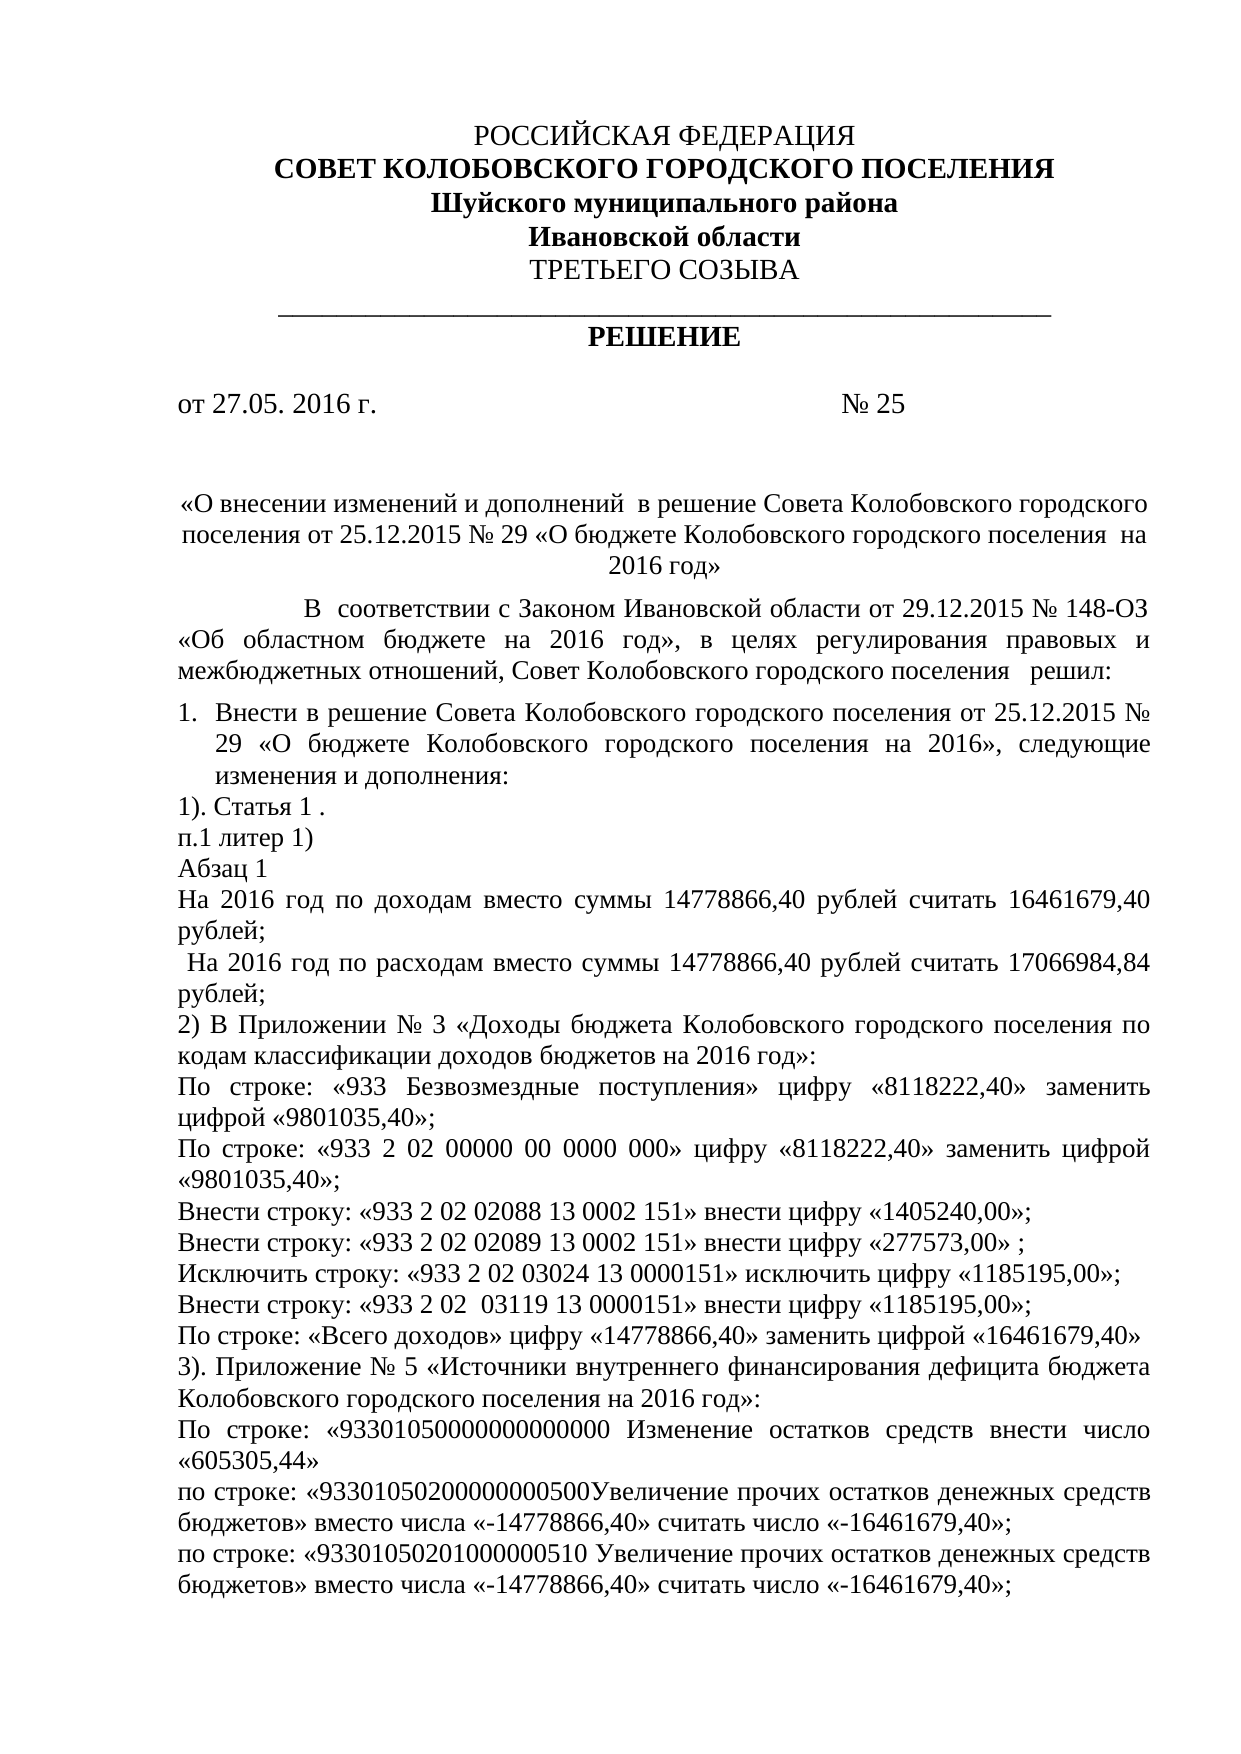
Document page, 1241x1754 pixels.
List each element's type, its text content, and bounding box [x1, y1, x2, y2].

text Внести строку: «933 2 02 03119 13 0000151» внести цифру «1185195,00»; [177, 1288, 1152, 1319]
text Внести строку: «933 2 02 02088 13 0002 151» внести цифру «1405240,00»; [177, 1195, 1152, 1226]
text от 27.05. 2016 г. № 25 [177, 386, 1152, 420]
text п.1 литер 1) [177, 821, 1152, 852]
text 2) В Приложении № 3 «Доходы бюджета Колобовского городского поселения по кодам классификации доходов бюджетов на 2016 год»: [177, 1008, 1152, 1070]
text 3). Приложение № 5 «Источники внутреннего финансирования дефицита бюджета Колобовского городского поселения на 2016 год»: [177, 1351, 1152, 1413]
text Исключить строку: «933 2 02 03024 13 0000151» исключить цифру «1185195,00»; [177, 1257, 1152, 1288]
text РЕШЕНИЕ [177, 319, 1152, 353]
list Внести в решение Совета Колобовского городского поселения от 25.12.2015 № 29 «О бюджете Колобовского городского поселения на 2016», следующие изменения и дополнения: [177, 696, 1152, 790]
text по строке: «93301050200000000500Увеличение прочих остатков денежных средств бюджетов» вместо числа «-14778866,40» считать число «-16461679,40»; [177, 1475, 1152, 1537]
text 1). Статья 1 . [177, 790, 1152, 821]
text На 2016 год по доходам вместо суммы 14778866,40 рублей считать 16461679,40 рублей; [177, 883, 1152, 946]
text По строке: «933 Безвозмездные поступления» цифру «8118222,40» заменить цифрой «9801035,40»; [177, 1070, 1152, 1132]
text СОВЕТ КОЛОБОВСКОГО ГОРОДСКОГО ПОСЕЛЕНИЯ [177, 152, 1152, 185]
subtitle В соответствии с Законом Ивановской области от 29.12.2015 № 148-ОЗ «Об областном бюджете на 2016 год», в целях регулирования правовых и межбюджетных отношений, Совет Колобовского городского поселения решил: [177, 592, 1152, 685]
text Абзац 1 [177, 852, 1152, 883]
text по строке: «93301050201000000510 Увеличение прочих остатков денежных средств бюджетов» вместо числа «-14778866,40» считать число «-16461679,40»; [177, 1537, 1152, 1600]
text По строке: «Всего доходов» цифру «14778866,40» заменить цифрой «16461679,40» [177, 1319, 1152, 1351]
text ТРЕТЬЕГО СОЗЫВА [177, 252, 1152, 286]
text «О внесении изменений и дополнений в решение Совета Колобовского городского поселения от 25.12.2015 № 29 «О бюджете Колобовского городского поселения на 2016 год» [177, 487, 1152, 581]
text РОССИЙСКАЯ ФЕДЕРАЦИЯ [177, 118, 1152, 152]
text Ивановской области [177, 219, 1152, 252]
text _____________________________________________________ [177, 286, 1152, 319]
text Шуйского муниципального района [177, 185, 1152, 219]
text По строке: «933 2 02 00000 00 0000 000» цифру «8118222,40» заменить цифрой «9801035,40»; [177, 1132, 1152, 1195]
text Внести строку: «933 2 02 02089 13 0002 151» внести цифру «277573,00» ; [177, 1226, 1152, 1257]
text По строке: «93301050000000000000 Изменение остатков средств внести число «605305,44» [177, 1413, 1152, 1475]
text На 2016 год по расходам вместо суммы 14778866,40 рублей считать 17066984,84 рублей; [177, 946, 1152, 1008]
